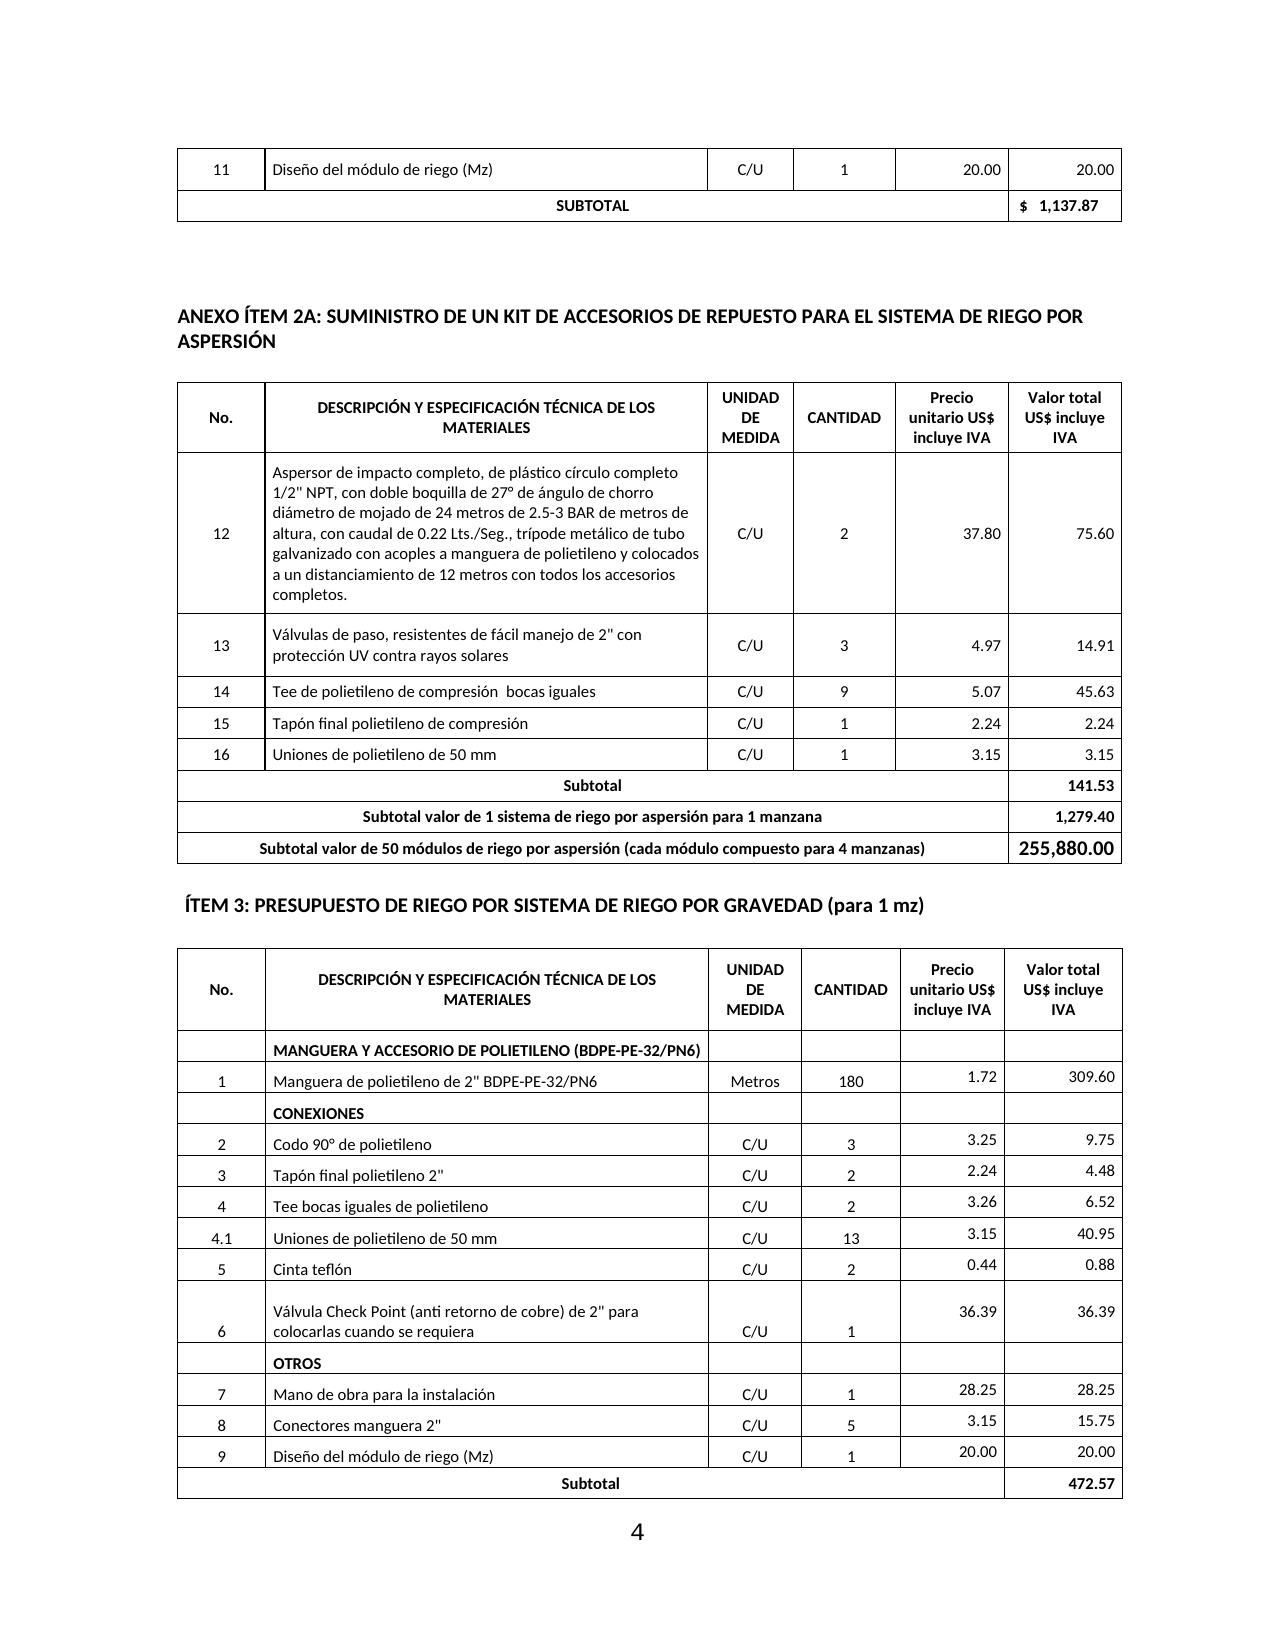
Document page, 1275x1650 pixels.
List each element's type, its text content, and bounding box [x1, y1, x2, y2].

table_cell 180 [802, 1062, 900, 1092]
table_cell 255,880.00 [1009, 833, 1121, 863]
table_cell [1009, 149, 1121, 189]
table_cell [901, 1093, 1004, 1123]
table_cell [709, 1031, 801, 1061]
table_cell 2 [802, 1249, 900, 1279]
table_cell Uniones de polietileno de 50 mm [266, 1218, 708, 1248]
table_cell [1005, 1031, 1122, 1061]
table_cell 0.88 [1005, 1249, 1122, 1279]
table_cell [802, 1343, 900, 1373]
table_cell [709, 1343, 801, 1373]
table_cell CANTIDAD [802, 949, 900, 1029]
table_cell 1,279.40 [1009, 802, 1121, 832]
table_cell 0.44 [901, 1249, 1004, 1279]
table_cell 45.63 [1009, 677, 1121, 707]
table_cell Tee de polietileno de compresión bocas iguales [266, 677, 707, 707]
table_cell Conectores manguera 2" [266, 1406, 708, 1436]
table_cell 5 [802, 1406, 900, 1436]
table_cell Manguera de polietileno de 2" BDPE-PE-32/PN6 [266, 1062, 708, 1092]
table_cell 3.26 [901, 1187, 1004, 1217]
table_cell Metros [709, 1062, 801, 1092]
table_cell 37.80 [896, 453, 1008, 613]
table_cell 20.00 [1005, 1437, 1122, 1467]
table_cell 1 [794, 149, 895, 189]
table_cell 309.60 [1005, 1062, 1122, 1092]
table_cell Tee bocas iguales de polietileno [266, 1187, 708, 1217]
table_cell 2 [802, 1187, 900, 1217]
table_cell [896, 149, 1008, 189]
table_cell 13 [178, 614, 264, 676]
table_cell 3 [794, 614, 895, 676]
table_cell 28.25 [901, 1374, 1004, 1404]
table_cell 6.52 [1005, 1187, 1122, 1217]
table_cell 1 [802, 1281, 900, 1342]
table_cell 472.57 [1005, 1468, 1122, 1498]
table_cell Válvula Check Point (anti retorno de cobre) de 2" para colocarlas cuando se requiera [266, 1281, 708, 1342]
table_cell 3.15 [901, 1406, 1004, 1436]
table_cell 5 [178, 1249, 265, 1279]
table_cell SUBTOTAL [178, 191, 1008, 221]
table_cell Subtotal valor de 1 sistema de riego por aspersión para 1 manzana [178, 802, 1008, 832]
table_cell Diseño del módulo de riego (Mz) [266, 149, 707, 189]
table_header ÍTEM 3: PRESUPUESTO DE RIEGO POR SISTEMA DE RIEGO POR GRAVEDAD (para 1 mz) [177, 892, 1122, 948]
table_header DESCRIPCIÓN Y ESPECIFICACIÓN TÉCNICA DE LOS MATERIALES [266, 383, 707, 452]
text ANEXO ÍTEM 2A: SUMINISTRO DE UN KIT DE ACCESORIOS DE REPUESTO PARA EL SISTEMA DE RIEGO POR ASPERSIÓN [177, 303, 1098, 354]
table_cell 1 [794, 739, 895, 769]
table_cell 2 [794, 453, 895, 613]
table_cell 13 [802, 1218, 900, 1248]
table_cell C/U [709, 1156, 801, 1186]
table_cell Tapón final polietileno de compresión [266, 708, 707, 738]
table_cell 2.24 [1009, 708, 1121, 738]
table_cell C/U [709, 1249, 801, 1279]
table_header No. [178, 383, 264, 452]
table_cell 16 [178, 739, 264, 769]
table_cell [1005, 1093, 1122, 1123]
table_cell [901, 1031, 1004, 1061]
table_cell 2.24 [901, 1156, 1004, 1186]
table_cell Tapón final polietileno 2" [266, 1156, 708, 1186]
table_cell [901, 1343, 1004, 1373]
table_header UNIDAD DE MEDIDA [708, 383, 793, 452]
table_cell Valor total US$ incluye IVA [1005, 949, 1122, 1029]
table_cell [802, 1093, 900, 1123]
table_cell 7 [178, 1374, 265, 1404]
table_cell C/U [709, 1406, 801, 1436]
table_cell [178, 1093, 265, 1123]
table_cell 20.00 [901, 1437, 1004, 1467]
table_cell CONEXIONES [266, 1093, 708, 1123]
table_cell 75.60 [1009, 453, 1121, 613]
table_cell 2.24 [896, 708, 1008, 738]
table_cell C/U [708, 614, 793, 676]
table_header Precio unitario US$ incluye IVA [896, 383, 1008, 452]
table_cell 141.53 [1009, 771, 1121, 801]
table_cell 1.72 [901, 1062, 1004, 1092]
table_cell C/U [708, 149, 793, 189]
table_cell 12 [178, 453, 264, 613]
table_cell 15.75 [1005, 1406, 1122, 1436]
table_cell C/U [709, 1187, 801, 1217]
table_cell 14.91 [1009, 614, 1121, 676]
table_cell C/U [708, 708, 793, 738]
table_cell 1 [802, 1374, 900, 1404]
table_cell MANGUERA Y ACCESORIO DE POLIETILENO (BDPE-PE-32/PN6) [266, 1031, 708, 1061]
table_header CANTIDAD [794, 383, 895, 452]
table_cell 9 [178, 1437, 265, 1467]
table_cell UNIDAD DE MEDIDA [709, 949, 801, 1029]
table_cell 36.39 [1005, 1281, 1122, 1342]
table_cell OTROS [266, 1343, 708, 1373]
table_cell 11 [178, 149, 264, 189]
table_cell 2 [178, 1124, 265, 1154]
table_cell 36.39 [901, 1281, 1004, 1342]
table_cell 4 [178, 1187, 265, 1217]
table_cell 3.25 [901, 1124, 1004, 1154]
table_cell 1 [178, 1062, 265, 1092]
table_cell 1 [794, 708, 895, 738]
table_cell Subtotal valor de 50 módulos de riego por aspersión (cada módulo compuesto para 4 manzanas) [178, 833, 1008, 863]
table_cell C/U [708, 453, 793, 613]
table_cell 3.15 [896, 739, 1008, 769]
table_cell [178, 1343, 265, 1373]
table_cell 28.25 [1005, 1374, 1122, 1404]
table_cell C/U [709, 1374, 801, 1404]
table_cell 9 [794, 677, 895, 707]
table_cell [1005, 1343, 1122, 1373]
table_header Valor total US$ incluye IVA [1009, 383, 1121, 452]
table_cell 40.95 [1005, 1218, 1122, 1248]
table_cell 2 [802, 1156, 900, 1186]
table_cell 9.75 [1005, 1124, 1122, 1154]
table_cell C/U [708, 677, 793, 707]
table_cell Subtotal [178, 771, 1008, 801]
table_cell 5.07 [896, 677, 1008, 707]
table_cell 15 [178, 708, 264, 738]
table_cell No. [178, 949, 265, 1029]
table_cell C/U [709, 1218, 801, 1248]
table_cell $ 1,137.87 [1009, 191, 1121, 221]
table_cell Mano de obra para la instalación [266, 1374, 708, 1404]
table_cell Cinta teflón [266, 1249, 708, 1279]
table_cell Precio unitario US$ incluye IVA [901, 949, 1004, 1029]
table_cell C/U [709, 1437, 801, 1467]
table_cell [802, 1031, 900, 1061]
table_cell [178, 1031, 265, 1061]
table_cell Aspersor de impacto completo, de plástico círculo completo 1/2" NPT, con doble boquilla de 27° de ángulo de chorro diámetro de mojado de 24 metros de 2.5-3 BAR de metros de altura, con caudal de 0.22 Lts./Seg., trípode metálico de tubo galvanizado con acoples a manguera de polietileno y colocados a un distanciamiento de 12 metros con todos los accesorios completos. [266, 453, 707, 613]
table_cell Válvulas de paso, resistentes de fácil manejo de 2" con protección UV contra rayos solares [266, 614, 707, 676]
table_cell 3.15 [1009, 739, 1121, 769]
table_cell 4.1 [178, 1218, 265, 1248]
table_cell 3 [802, 1124, 900, 1154]
table_cell 4.48 [1005, 1156, 1122, 1186]
table_cell 3.15 [901, 1218, 1004, 1248]
table_cell 6 [178, 1281, 265, 1342]
table_cell 3 [178, 1156, 265, 1186]
table_cell Subtotal [178, 1468, 1004, 1498]
table_cell 4.97 [896, 614, 1008, 676]
table_cell Uniones de polietileno de 50 mm [266, 739, 707, 769]
table_cell Codo 90° de polietileno [266, 1124, 708, 1154]
table_cell C/U [709, 1124, 801, 1154]
table_cell 14 [178, 677, 264, 707]
table_cell 1 [802, 1437, 900, 1467]
table_cell [709, 1093, 801, 1123]
table_cell C/U [708, 739, 793, 769]
table_cell C/U [709, 1281, 801, 1342]
table_cell Diseño del módulo de riego (Mz) [266, 1437, 708, 1467]
table_cell DESCRIPCIÓN Y ESPECIFICACIÓN TÉCNICA DE LOS MATERIALES [266, 949, 708, 1029]
table_cell 8 [178, 1406, 265, 1436]
